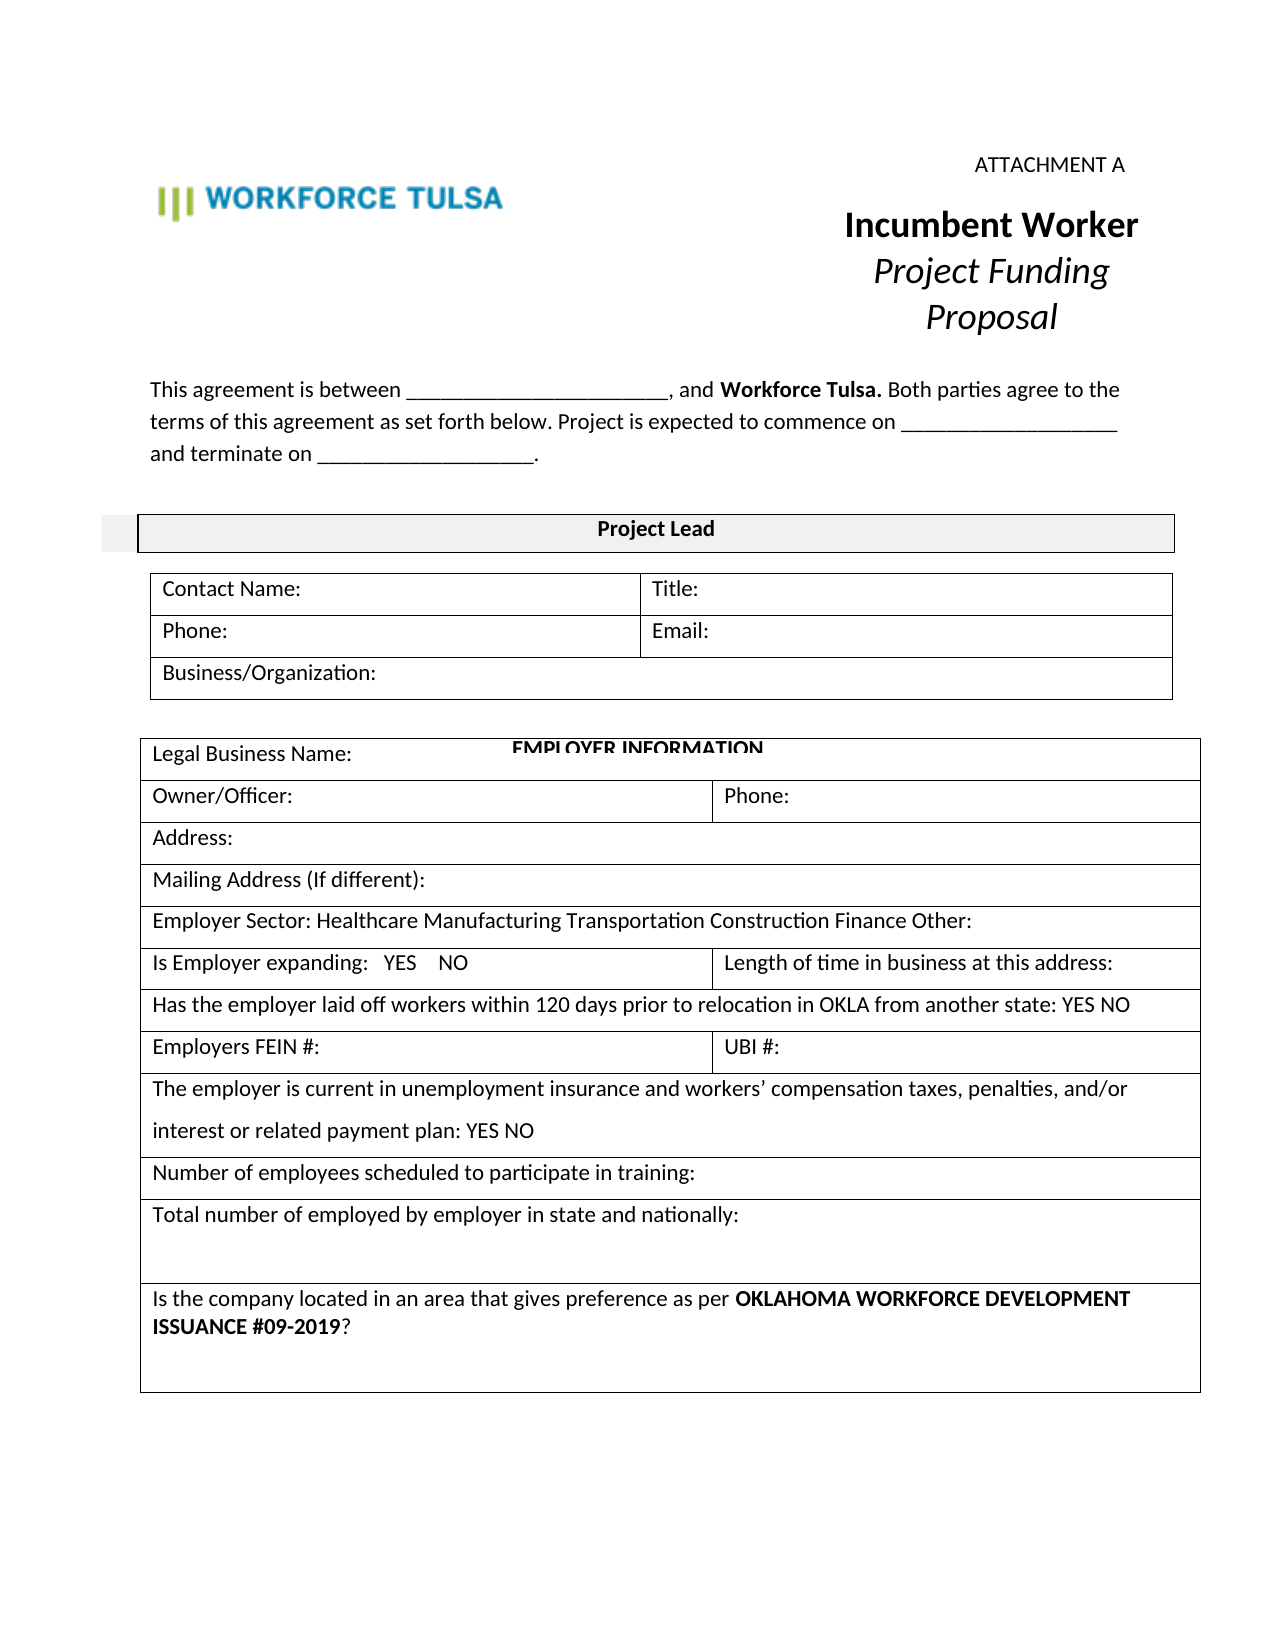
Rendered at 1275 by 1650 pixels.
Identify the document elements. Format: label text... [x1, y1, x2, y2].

table_cell Email: [641, 616, 1172, 657]
table_cell Address: [141, 823, 1200, 864]
table_cell UBI #: [713, 1032, 1200, 1073]
table_cell Employer Sector: Healthcare Manufacturing Transportation Construction Finance Other: [141, 907, 1200, 947]
table_header Title: [641, 574, 1172, 615]
table_cell The employer is current in unemployment insurance and workers’ compensation taxes, penalties, and/or interest or related payment plan: YES NO [141, 1074, 1200, 1157]
table_cell Is the company located in an area that gives preference as per OKLAHOMA WORKFORCE DEVELOPMENT ISSUANCE #09-2019? [141, 1284, 1200, 1392]
table_cell Phone: [713, 781, 1200, 822]
table_header Legal Business Name: [141, 739, 1200, 780]
table_header Contact Name: [151, 574, 640, 615]
table_cell Employers FEIN #: [141, 1032, 712, 1073]
text This agreement is between _______________________, and Workforce Tulsa. Both parties agree to the terms of this agreement as set forth below. Project is expected to commence on ___________________ and terminate on ___________________. [150, 375, 1124, 467]
table_cell Phone: [151, 616, 640, 657]
table_cell Has the employer laid off workers within 120 days prior to relocation in OKLA from another state: YES NO [141, 990, 1200, 1031]
table_cell Number of employees scheduled to participate in training: [141, 1158, 1200, 1199]
table_cell Owner/Officer: [141, 781, 712, 822]
picture [148, 166, 518, 225]
table_cell Total number of employed by employer in state and nationally: [141, 1200, 1200, 1283]
text ATTACHMENT A [974, 150, 1212, 178]
table_cell Length of time in business at this address: [713, 949, 1200, 989]
table_cell Business/Organization: [151, 658, 1172, 698]
table_cell Mailing Address (If different): [141, 865, 1200, 906]
text Incumbent Worker Project Funding Proposal [844, 201, 1139, 338]
table_cell Is Employer expanding: YES NO [141, 949, 712, 989]
